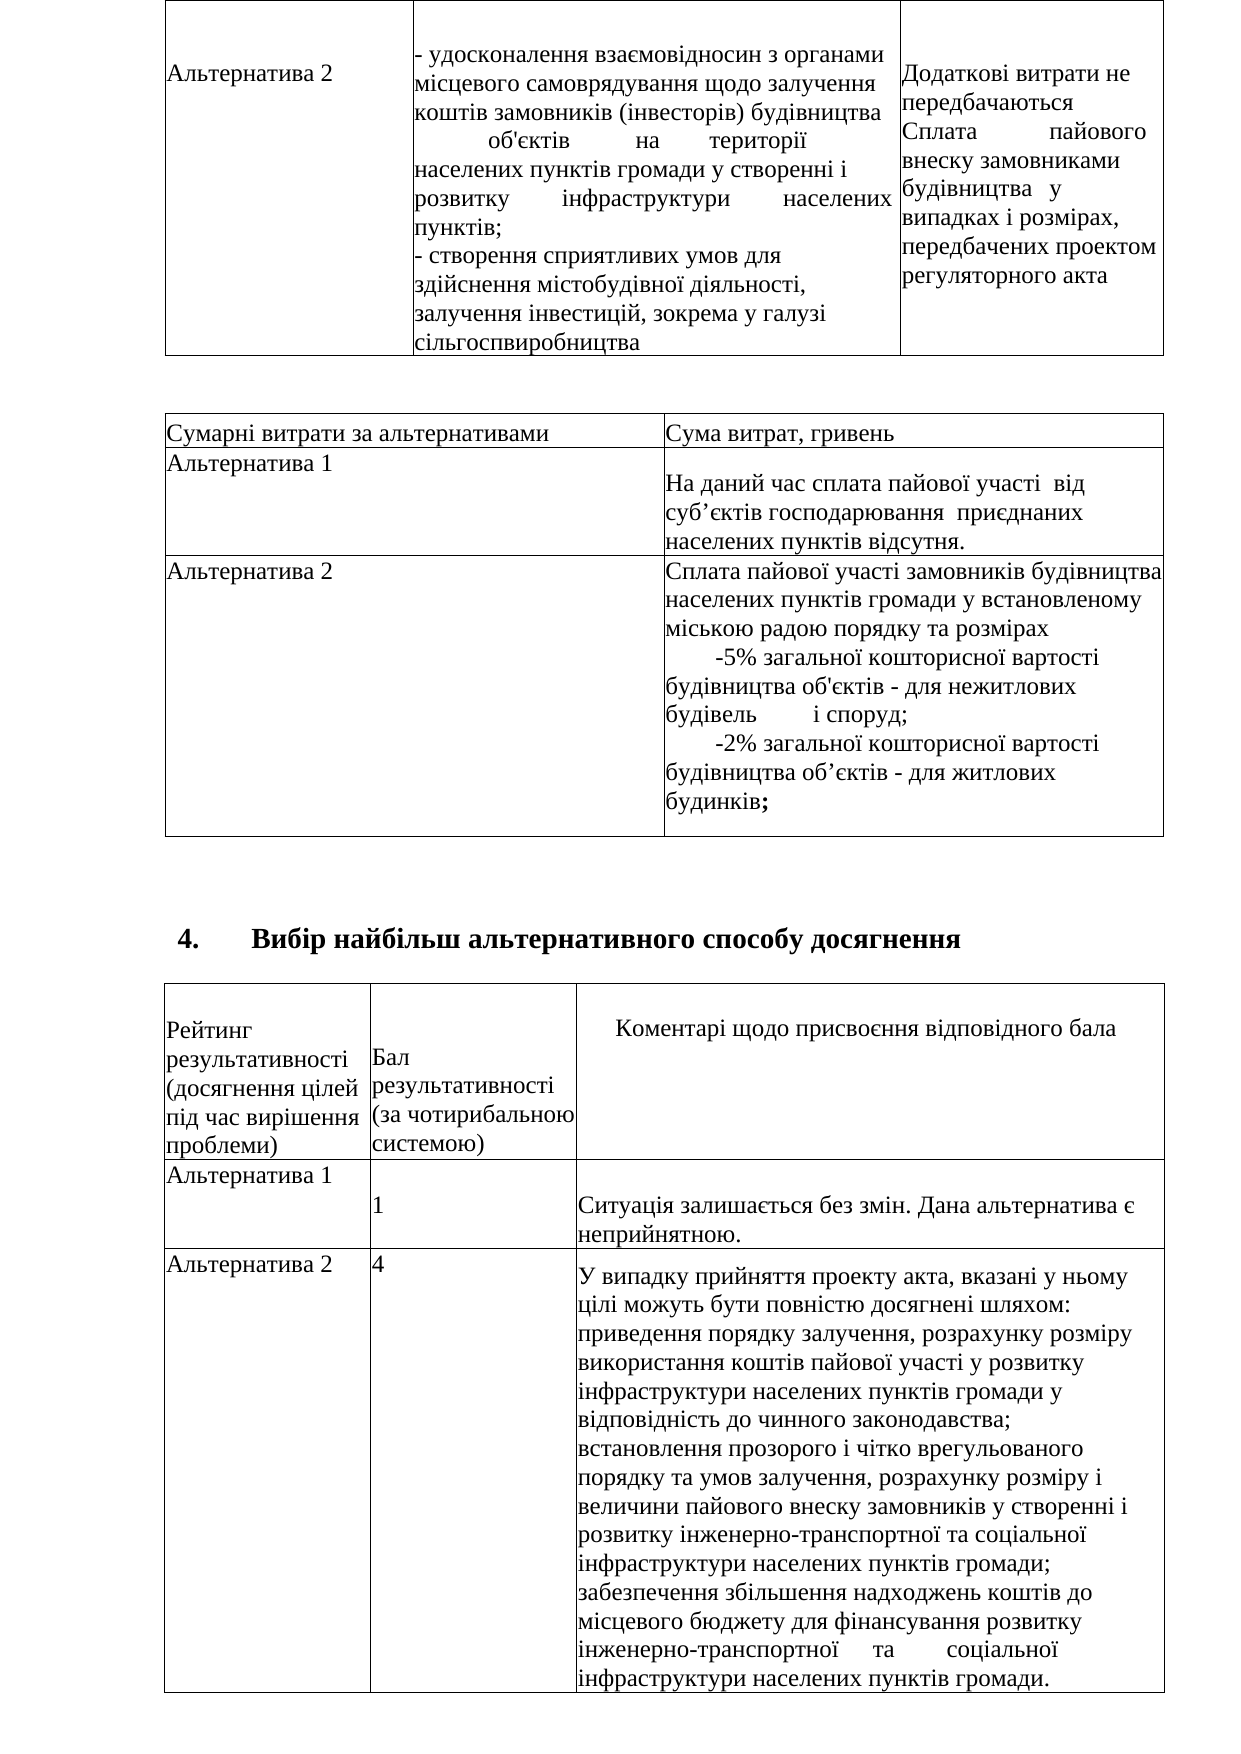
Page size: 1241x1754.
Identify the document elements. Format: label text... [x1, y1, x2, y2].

table_cell 1 [371, 1160, 576, 1248]
table_header Сума витрат, гривень [665, 414, 1163, 447]
table_cell 4 [371, 1249, 576, 1692]
table_cell Альтернатива 2 [166, 1, 413, 355]
table_cell На даний час сплата пайової участі від суб’єктів господарювання приєднаних населених пунктів відсутня. [665, 448, 1163, 555]
table_header Коментарі щодо присвоєння відповідного бала [577, 984, 1164, 1159]
list Вибір найбільш альтернативного способу досягнення [177, 921, 1152, 955]
table_cell - удосконалення взаємовідносин з органами місцевого самоврядування щодо залучення коштів замовників (інвесторів) будівництва об'єктів на території населених пунктів громади у створенні і розвитку інфраструктури населених пунктів; - створення сприятливих умов для здійснення містобудівної діяльності, залучення інвестицій, зокрема у галузі сільгоспвиробництва [414, 1, 900, 355]
table_cell Альтернатива 2 [165, 1249, 370, 1692]
table_cell Ситуація залишається без змін. Дана альтернатива є неприйнятною. [577, 1160, 1164, 1248]
table_cell Сплата пайової участі замовників будівництва населених пунктів громади у встановленому міською радою порядку та розмірах -5% загальної кошторисної вартості будівництва об'єктів - для нежитлових будівель і споруд; -2% загальної кошторисної вартості будівництва об’єктів - для житлових будинків; [665, 556, 1163, 836]
table_header Бал результативності (за чотирибальною системою) [371, 984, 576, 1159]
table_cell Додаткові витрати не передбачаються Сплата пайового внеску замовниками будівництва у випадках і розмірах, передбачених проектом регуляторного акта [901, 1, 1163, 355]
table_header Рейтинг результативності (досягнення цілей під час вирішення проблеми) [165, 984, 370, 1159]
table_cell Альтернатива 1 [166, 448, 664, 555]
table_cell Альтернатива 2 [166, 556, 664, 836]
table_cell Альтернатива 1 [165, 1160, 370, 1248]
table_header Сумарні витрати за альтернативами [166, 414, 664, 447]
table_cell У випадку прийняття проекту акта, вказані у ньому цілі можуть бути повністю досягнені шляхом: приведення порядку залучення, розрахунку розміру використання коштів пайової участі у розвитку інфраструктури населених пунктів громади у відповідність до чинного законодавства; встановлення прозорого і чітко врегульованого порядку та умов залучення, розрахунку розміру і величини пайового внеску замовників у створенні і розвитку інженерно-транспортної та соціальної інфраструктури населених пунктів громади; забезпечення збільшення надходжень коштів до місцевого бюджету для фінансування розвитку інженерно-транспортної та соціальної інфраструктури населених пунктів громади. [577, 1249, 1164, 1692]
